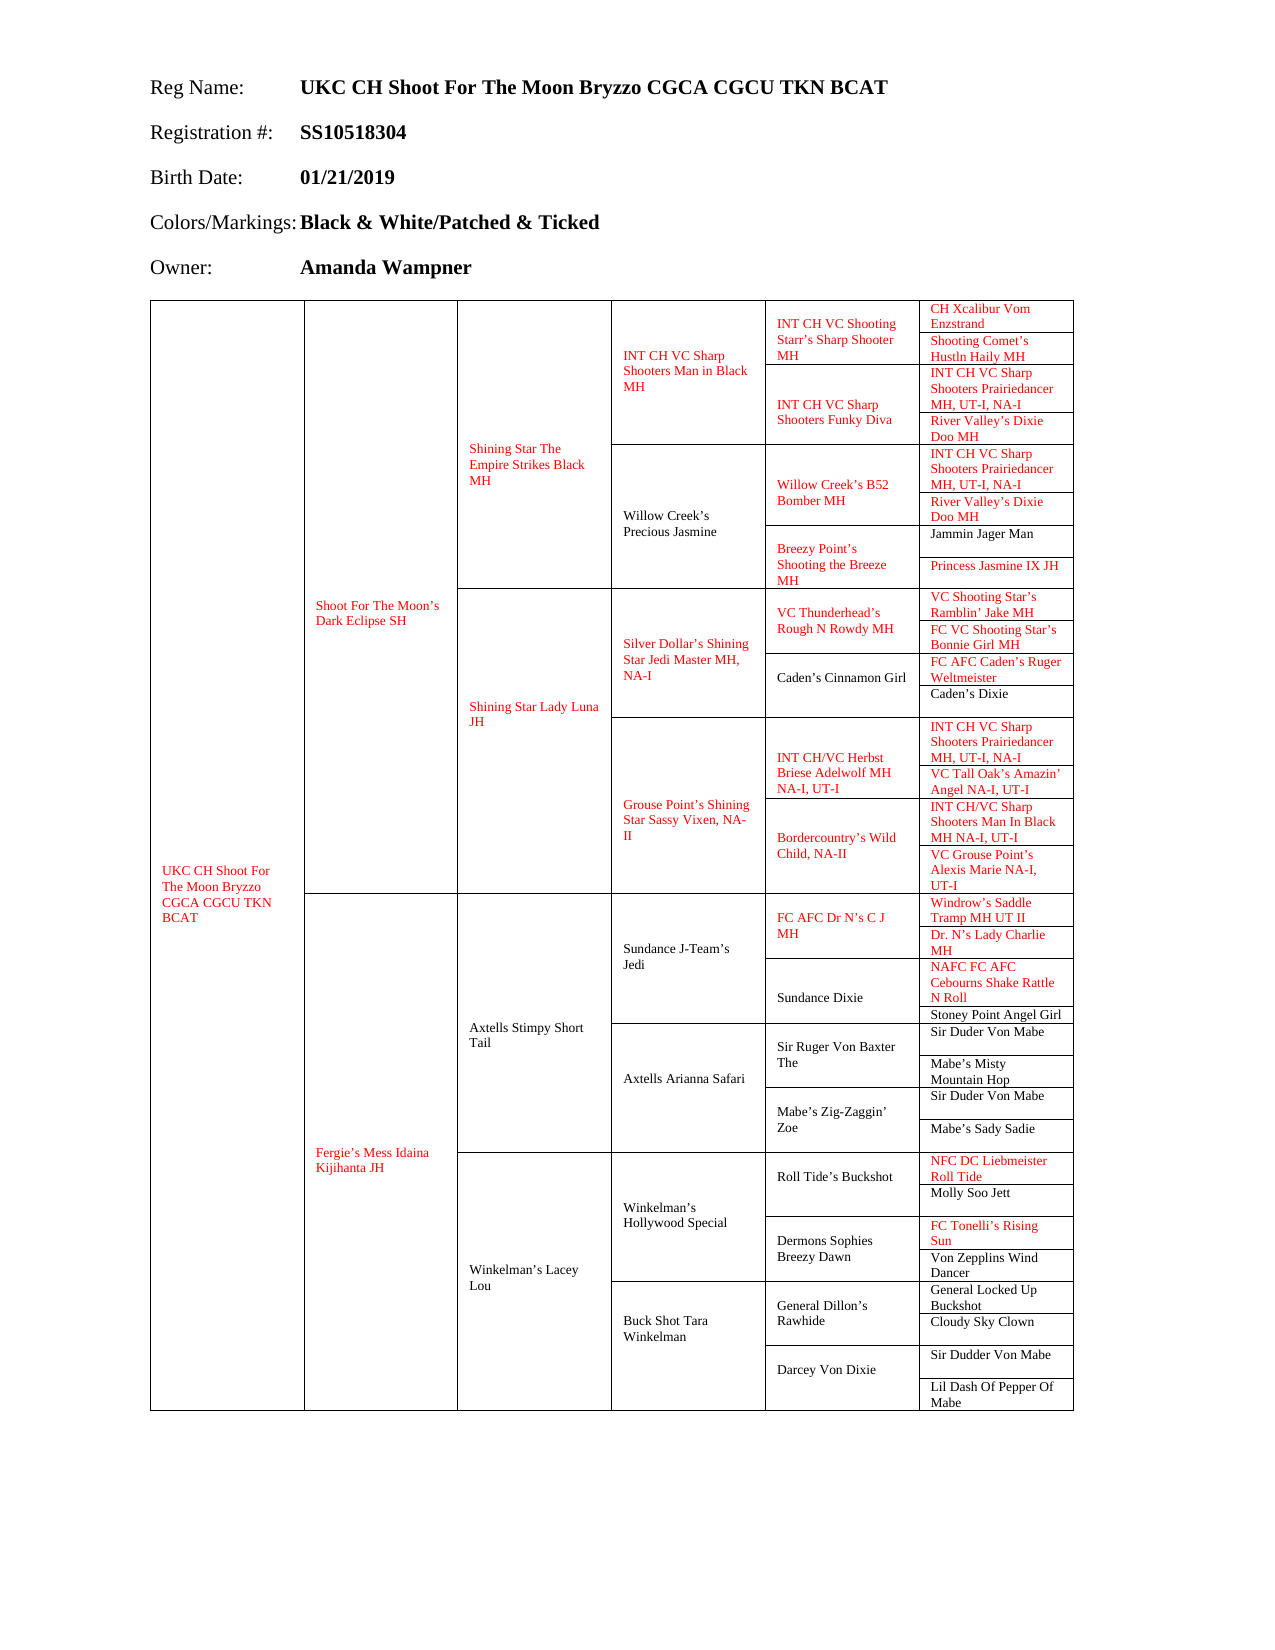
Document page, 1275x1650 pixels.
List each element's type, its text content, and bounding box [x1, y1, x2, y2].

table_cell General Dillon’s Rawhide [766, 1282, 919, 1345]
table_cell Winkelman’s Lacey Lou [458, 1153, 611, 1410]
table_cell Dermons Sophies Breezy Dawn [766, 1217, 919, 1281]
text Colors/Markings: Black & White/Patched & Ticked [150, 210, 1125, 234]
table_header INT CH VC Shooting Starr’s Sharp Shooter MH [766, 301, 919, 364]
table_cell Winkelman’s Hollywood Special [612, 1153, 765, 1281]
table_cell Sundance Dixie [766, 959, 919, 1022]
table_cell Princess Jasmine IX JH [920, 558, 1073, 588]
text Birth Date: 01/21/2019 [150, 165, 1125, 189]
table_header Shoot For The Moon’s Dark Eclipse SH [305, 301, 457, 893]
table_header CH Xcalibur Vom Enzstrand [920, 301, 1073, 332]
table_cell INT CH VC Sharp Shooters Funky Diva [766, 365, 919, 444]
table_cell Grouse Point’s Shining Star Sassy Vixen, NA-II [612, 718, 765, 893]
table_cell Fergie’s Mess Idaina Kijihanta JH [305, 894, 457, 1410]
table_cell Silver Dollar’s Shining Star Jedi Master MH, NA-I [612, 589, 765, 717]
table_cell River Valley’s Dixie Doo MH [920, 493, 1073, 524]
table_cell INT CH/VC Herbst Briese Adelwolf MH NA-I, UT-I [766, 718, 919, 797]
table_cell Von Zepplins Wind Dancer [920, 1250, 1073, 1281]
table_cell VC Grouse Point’s Alexis Marie NA-I, UT-I [920, 846, 1073, 893]
table_cell FC AFC Caden’s Ruger Weltmeister [920, 654, 1073, 685]
table_cell FC AFC Dr N’s C J MH [766, 894, 919, 958]
table_cell Dr. N’s Lady Charlie MH [920, 927, 1073, 958]
text Owner: Amanda Wampner [150, 254, 1125, 279]
table_cell Molly Soo Jett [920, 1185, 1073, 1216]
table_cell Buck Shot Tara Winkelman [612, 1282, 765, 1410]
table_cell Shining Star Lady Luna JH [458, 589, 611, 893]
text Registration #: SS10518304 [150, 120, 1125, 144]
table_cell NFC DC Liebmeister Roll Tide [920, 1153, 1073, 1184]
table_cell FC VC Shooting Star’s Bonnie Girl MH [920, 621, 1073, 653]
table_cell Shooting Comet’s Hustln Haily MH [920, 333, 1073, 364]
table_cell Axtells Stimpy Short Tail [458, 894, 611, 1152]
table_cell Roll Tide’s Buckshot [766, 1153, 919, 1216]
table_cell Mabe’s Zig-Zaggin’ Zoe [766, 1088, 919, 1152]
table_header UKC CH Shoot For The Moon Bryzzo CGCA CGCU TKN BCAT [151, 301, 304, 1410]
table_cell Sundance J-Team’s Jedi [612, 894, 765, 1022]
table_cell Cloudy Sky Clown [920, 1314, 1073, 1345]
table_cell INT CH VC Sharp Shooters Prairiedancer MH, UT-I, NA-I [920, 365, 1073, 412]
table_cell VC Tall Oak’s Amazin’ Angel NA-I, UT-I [920, 766, 1073, 797]
text Reg Name: UKC CH Shoot For The Moon Bryzzo CGCA CGCU TKN BCAT [150, 75, 1125, 99]
table_cell Willow Creek’s Precious Jasmine [612, 445, 765, 588]
table_cell Axtells Arianna Safari [612, 1024, 765, 1152]
table_cell VC Thunderhead’s Rough N Rowdy MH [766, 589, 919, 653]
table_cell VC Shooting Star’s Ramblin’ Jake MH [920, 589, 1073, 620]
table_cell Sir Duder Von Mabe [920, 1024, 1073, 1055]
table_cell Jammin Jager Man [920, 526, 1073, 557]
table_cell Mabe’s Sady Sadie [920, 1120, 1073, 1152]
table_cell Willow Creek’s B52 Bomber MH [766, 445, 919, 524]
table_cell Mabe’s Misty Mountain Hop [920, 1056, 1073, 1087]
table_cell Breezy Point’s Shooting the Breeze MH [766, 526, 919, 588]
table_cell NAFC FC AFC Cebourns Shake Rattle N Roll [920, 959, 1073, 1006]
table_cell Stoney Point Angel Girl [920, 1007, 1073, 1022]
table_cell INT CH/VC Sharp Shooters Man In Black MH NA-I, UT-I [920, 799, 1073, 845]
table_cell Caden’s Cinnamon Girl [766, 654, 919, 717]
table_header INT CH VC Sharp Shooters Man in Black MH [612, 301, 765, 444]
table_cell FC Tonelli’s Rising Sun [920, 1217, 1073, 1248]
table_header Shining Star The Empire Strikes Black MH [458, 301, 611, 588]
table_cell INT CH VC Sharp Shooters Prairiedancer MH, UT-I, NA-I [920, 718, 1073, 765]
table_cell Bordercountry’s Wild Child, NA-II [766, 799, 919, 893]
table_cell Lil Dash Of Pepper Of Mabe [920, 1379, 1073, 1410]
table_cell Darcey Von Dixie [766, 1346, 919, 1410]
table_cell Sir Dudder Von Mabe [920, 1346, 1073, 1378]
table_cell Sir Ruger Von Baxter The [766, 1024, 919, 1087]
table_cell INT CH VC Sharp Shooters Prairiedancer MH, UT-I, NA-I [920, 445, 1073, 492]
table_cell Windrow’s Saddle Tramp MH UT II [920, 894, 1073, 926]
table_cell Caden’s Dixie [920, 686, 1073, 717]
table_cell River Valley’s Dixie Doo MH [920, 413, 1073, 444]
table_cell General Locked Up Buckshot [920, 1282, 1073, 1313]
table_cell Sir Duder Von Mabe [920, 1088, 1073, 1119]
